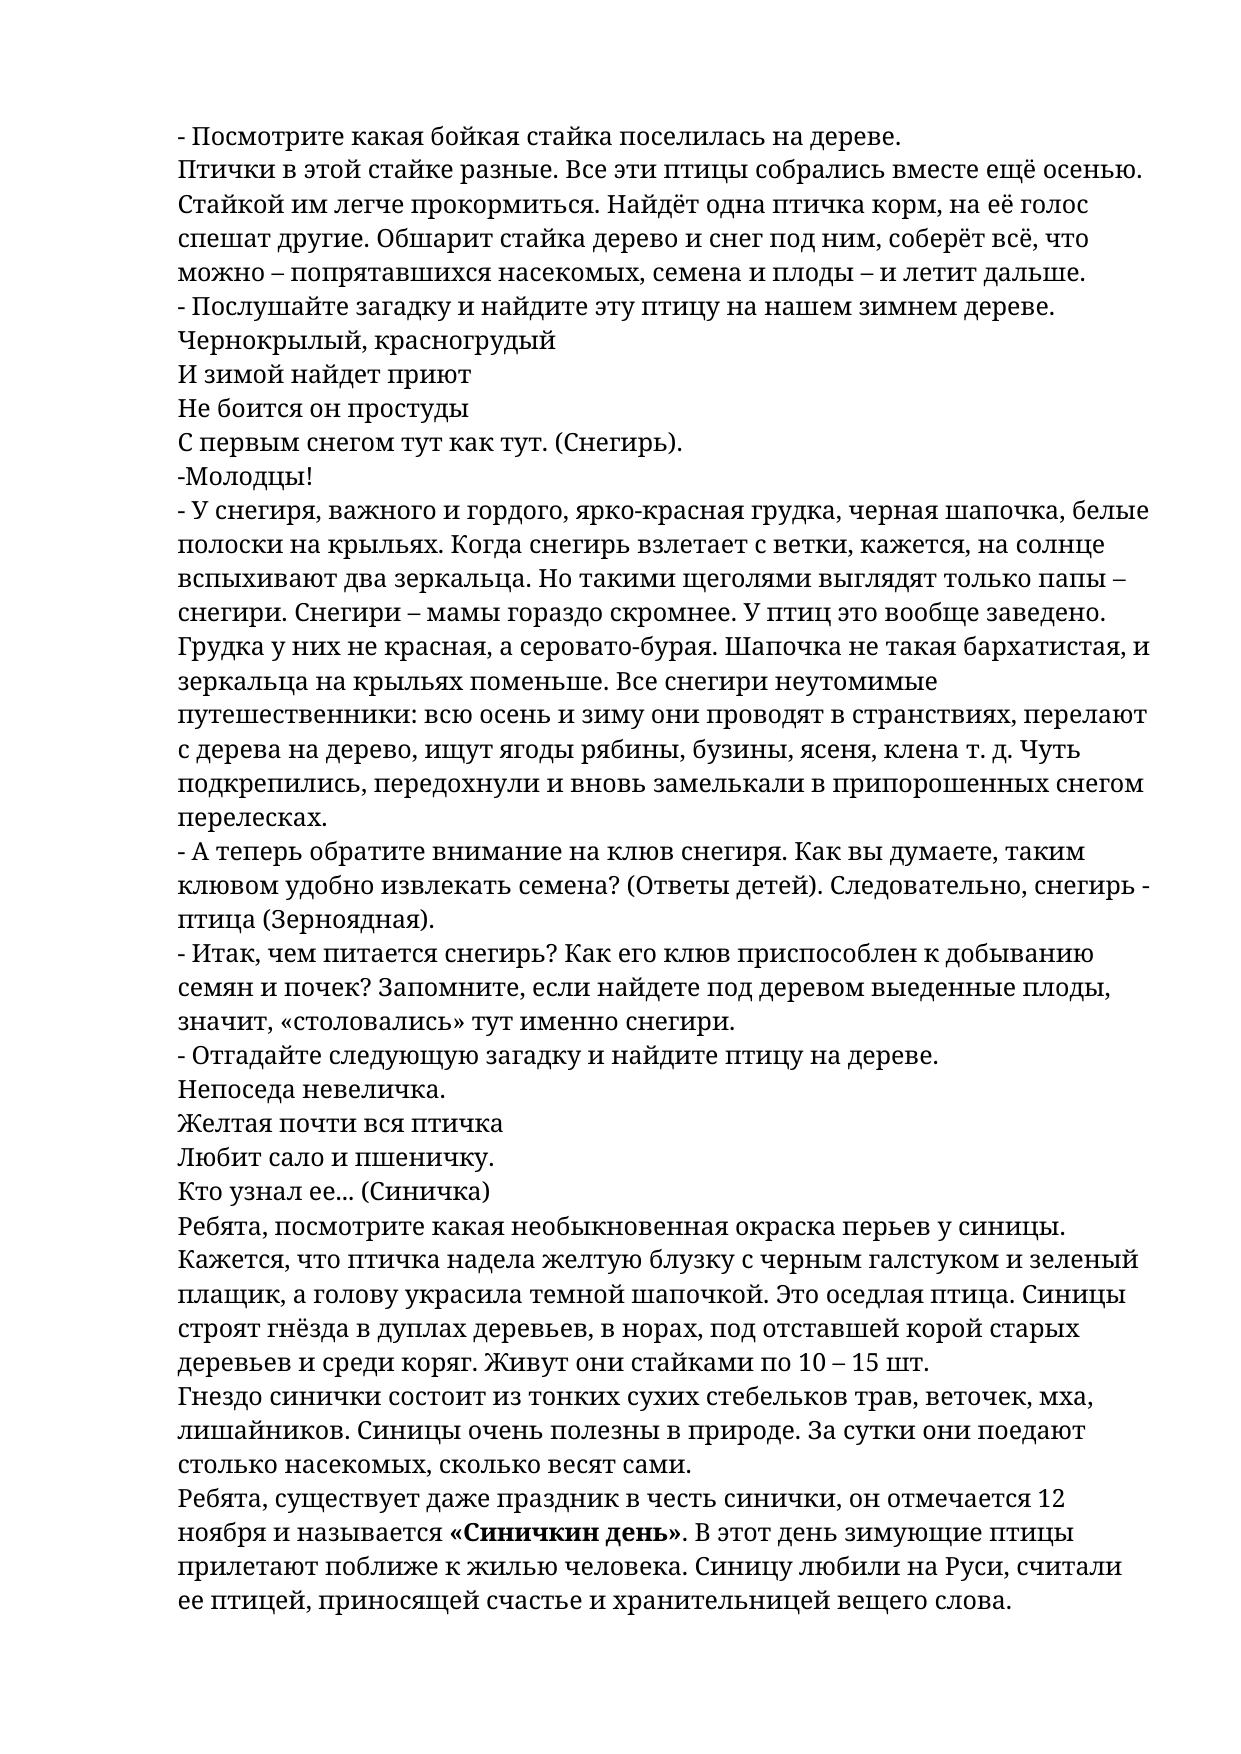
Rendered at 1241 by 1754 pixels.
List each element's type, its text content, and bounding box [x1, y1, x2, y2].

text Чернокрылый, красногрудый [177, 322, 1152, 357]
text Любит сало и пшеничку. [177, 1140, 1152, 1174]
text Ребята, существует даже праздник в честь синички, он отмечается 12 ноября и называется «Синичкин день». В этот день зимующие птицы прилетают поближе к жилью человека. Синицу любили на Руси, считали ее птицей, приносящей счастье и хранительницей вещего слова. [177, 1481, 1152, 1617]
text Ребята, посмотрите какая необыкновенная окраска перьев у синицы. Кажется, что птичка надела желтую блузку с черным галстуком и зеленый плащик, а голову украсила темной шапочкой. Это оседлая птица. Синицы строят гнёзда в дуплах деревьев, в норах, под отставшей корой старых деревьев и среди коряг. Живут они стайками по 10 – 15 шт. [177, 1208, 1152, 1378]
text Кто узнал ее... (Синичка) [177, 1174, 1152, 1208]
text Желтая почти вся птичка [177, 1106, 1152, 1140]
text - Посмотрите какая бойкая стайка поселилась на дереве. Птички в этой стайке разные. Все эти птицы собрались вместе ещё осенью. Стайкой им легче прокормиться. Найдёт одна птичка корм, на её голос спешат другие. Обшарит стайка дерево и снег под ним, соберёт всё, что можно – попрятавшихся насекомых, семена и плоды – и летит дальше. [177, 118, 1152, 288]
text Не боится он простуды [177, 391, 1152, 425]
text - У снегиря, важного и гордого, ярко-красная грудка, черная шапочка, белые полоски на крыльях. Когда снегирь взлетает с ветки, кажется, на солнце вспыхивают два зеркальца. Но такими щеголями выглядят только папы – снегири. Снегири – мамы гораздо скромнее. У птиц это вообще заведено. Грудка у них не красная, а серовато-бурая. Шапочка не такая бархатистая, и зеркальца на крыльях поменьше. Все снегири неутомимые путешественники: всю осень и зиму они проводят в странствиях, перелают с дерева на дерево, ищут ягоды рябины, бузины, ясеня, клена т. д. Чуть подкрепились, передохнули и вновь замелькали в припорошенных снегом перелесках. [177, 493, 1152, 833]
text Гнездо синички состоит из тонких сухих стебельков трав, веточек, мха, лишайников. Синицы очень полезны в природе. За сутки они поедают столько насекомых, сколько весят сами. [177, 1378, 1152, 1481]
text -Молодцы! [177, 459, 1152, 493]
text И зимой найдет приют [177, 357, 1152, 391]
text Непоседа невеличка. [177, 1072, 1152, 1106]
text - Отгадайте следующую загадку и найдите птицу на дереве. [177, 1038, 1152, 1072]
text - Итак, чем питается снегирь? Как его клюв приспособлен к добыванию семян и почек? Запомните, если найдете под деревом выеденные плоды, значит, «столовались» тут именно снегири. [177, 936, 1152, 1038]
text - Послушайте загадку и найдите эту птицу на нашем зимнем дереве. [177, 288, 1152, 322]
text - А теперь обратите внимание на клюв снегиря. Как вы думаете, таким клювом удобно извлекать семена? (Ответы детей). Следовательно, снегирь - птица (Зерноядная). [177, 833, 1152, 936]
text С первым снегом тут как тут. (Снегирь). [177, 425, 1152, 459]
